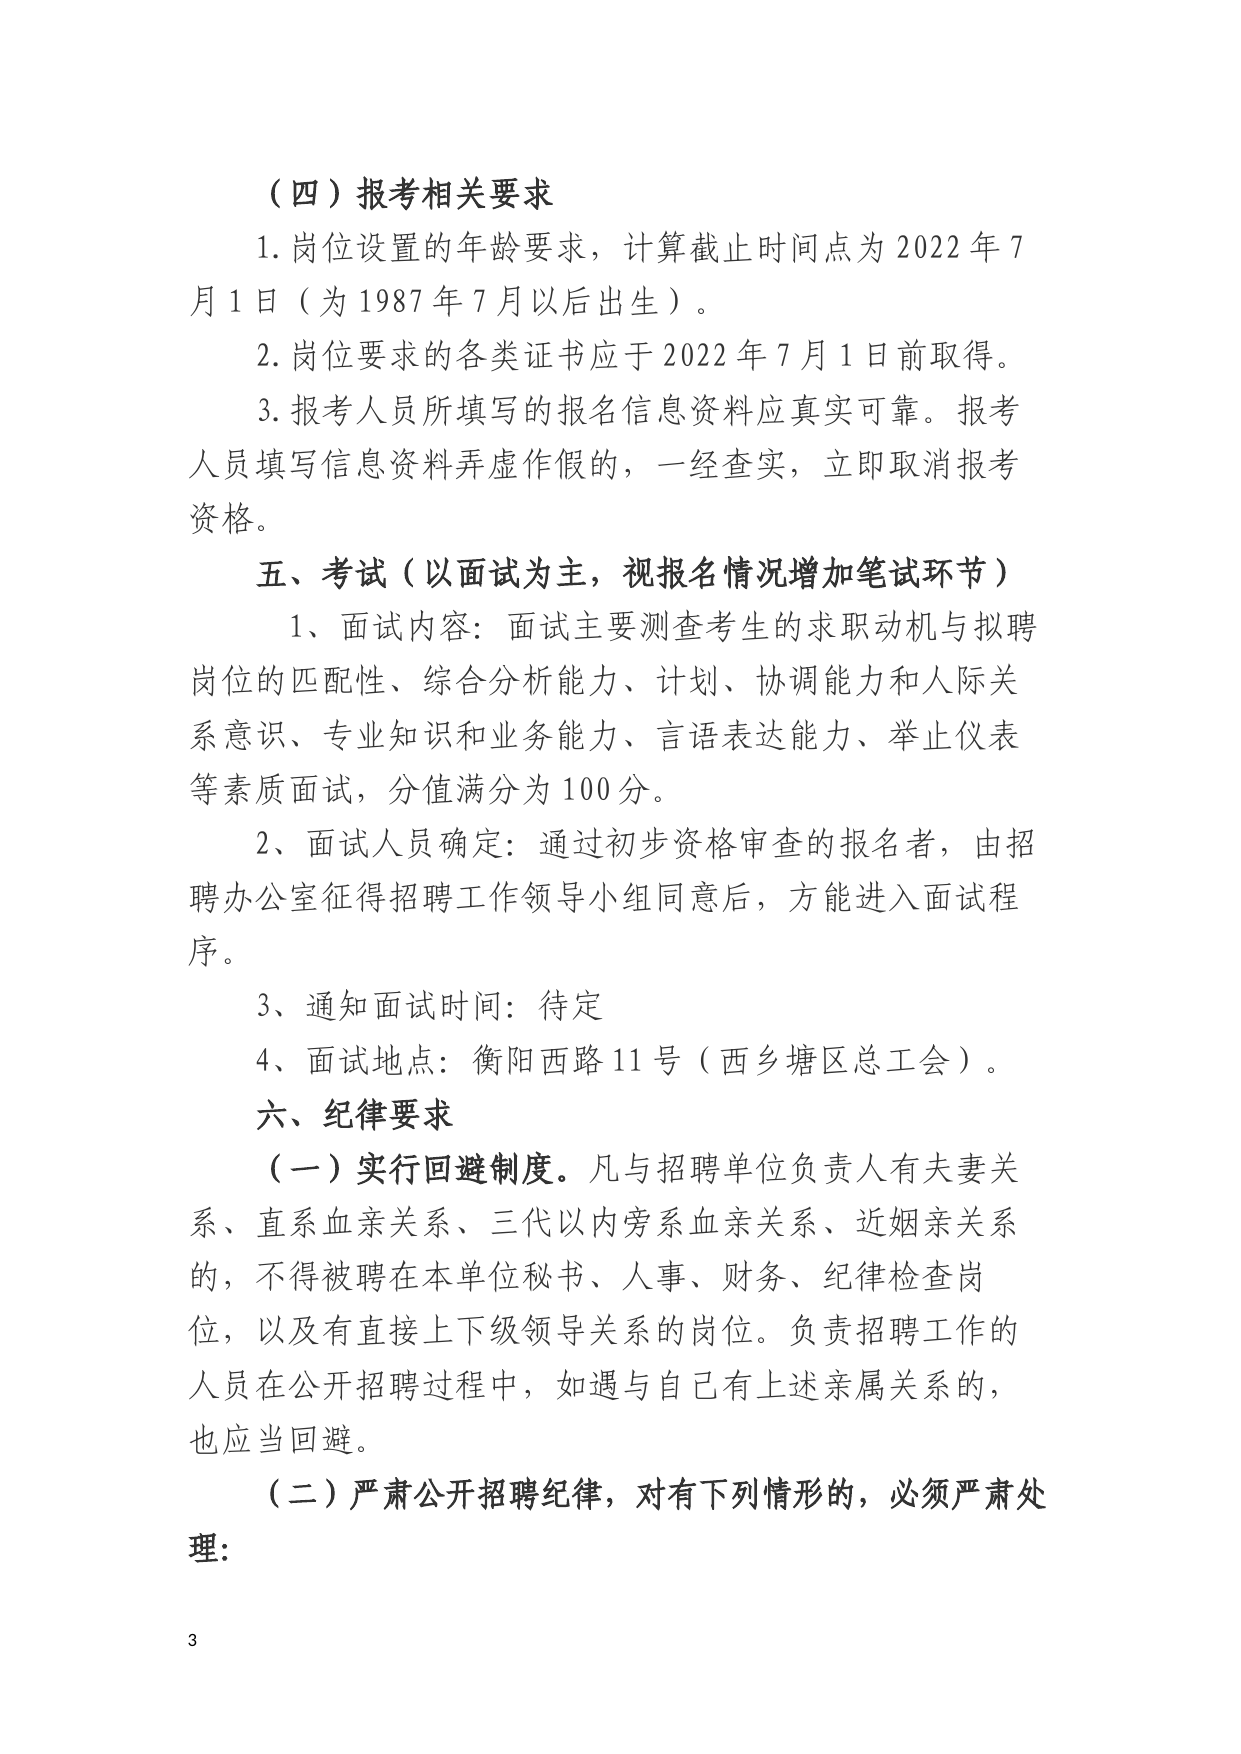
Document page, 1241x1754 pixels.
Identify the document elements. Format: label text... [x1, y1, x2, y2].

text 2.岗位要求的各类证书应于2022年7月1日前取得。 [187, 324, 1053, 379]
text （四）报考相关要求 [187, 162, 1053, 216]
text 1、面试内容：面试主要测查考生的求职动机与拟聘岗位的匹配性、综合分析能力、计划、协调能力和人际关系意识、专业知识和业务能力、言语表达能力、举止仪表等素质面试，分值满分为100分。 2、面试人员确定：通过初步资格审查的报名者，由招聘办公室征得招聘工作领导小组同意后，方能进入面试程序。 3、通知面试时间：待定 4、面试地点：衡阳西路11号（西乡塘区总工会）。 [187, 595, 1053, 1083]
text （二）严肃公开招聘纪律，对有下列情形的，必须严肃处理： [187, 1462, 1053, 1570]
text 1.岗位设置的年龄要求，计算截止时间点为2022年7月1日（为1987年7月以后出生）。 [187, 216, 1053, 324]
text 六、纪律要求 [187, 1083, 1053, 1137]
text 五、考试（以面试为主，视报名情况增加笔试环节） [187, 541, 1053, 595]
text 3.报考人员所填写的报名信息资料应真实可靠。报考人员填写信息资料弄虚作假的，一经查实，立即取消报考资格。 [187, 379, 1053, 541]
text （一）实行回避制度。凡与招聘单位负责人有夫妻关系、直系血亲关系、三代以内旁系血亲关系、近姻亲关系的，不得被聘在本单位秘书、人事、财务、纪律检查岗位，以及有直接上下级领导关系的岗位。负责招聘工作的人员在公开招聘过程中，如遇与自己有上述亲属关系的，也应当回避。 [187, 1137, 1053, 1462]
